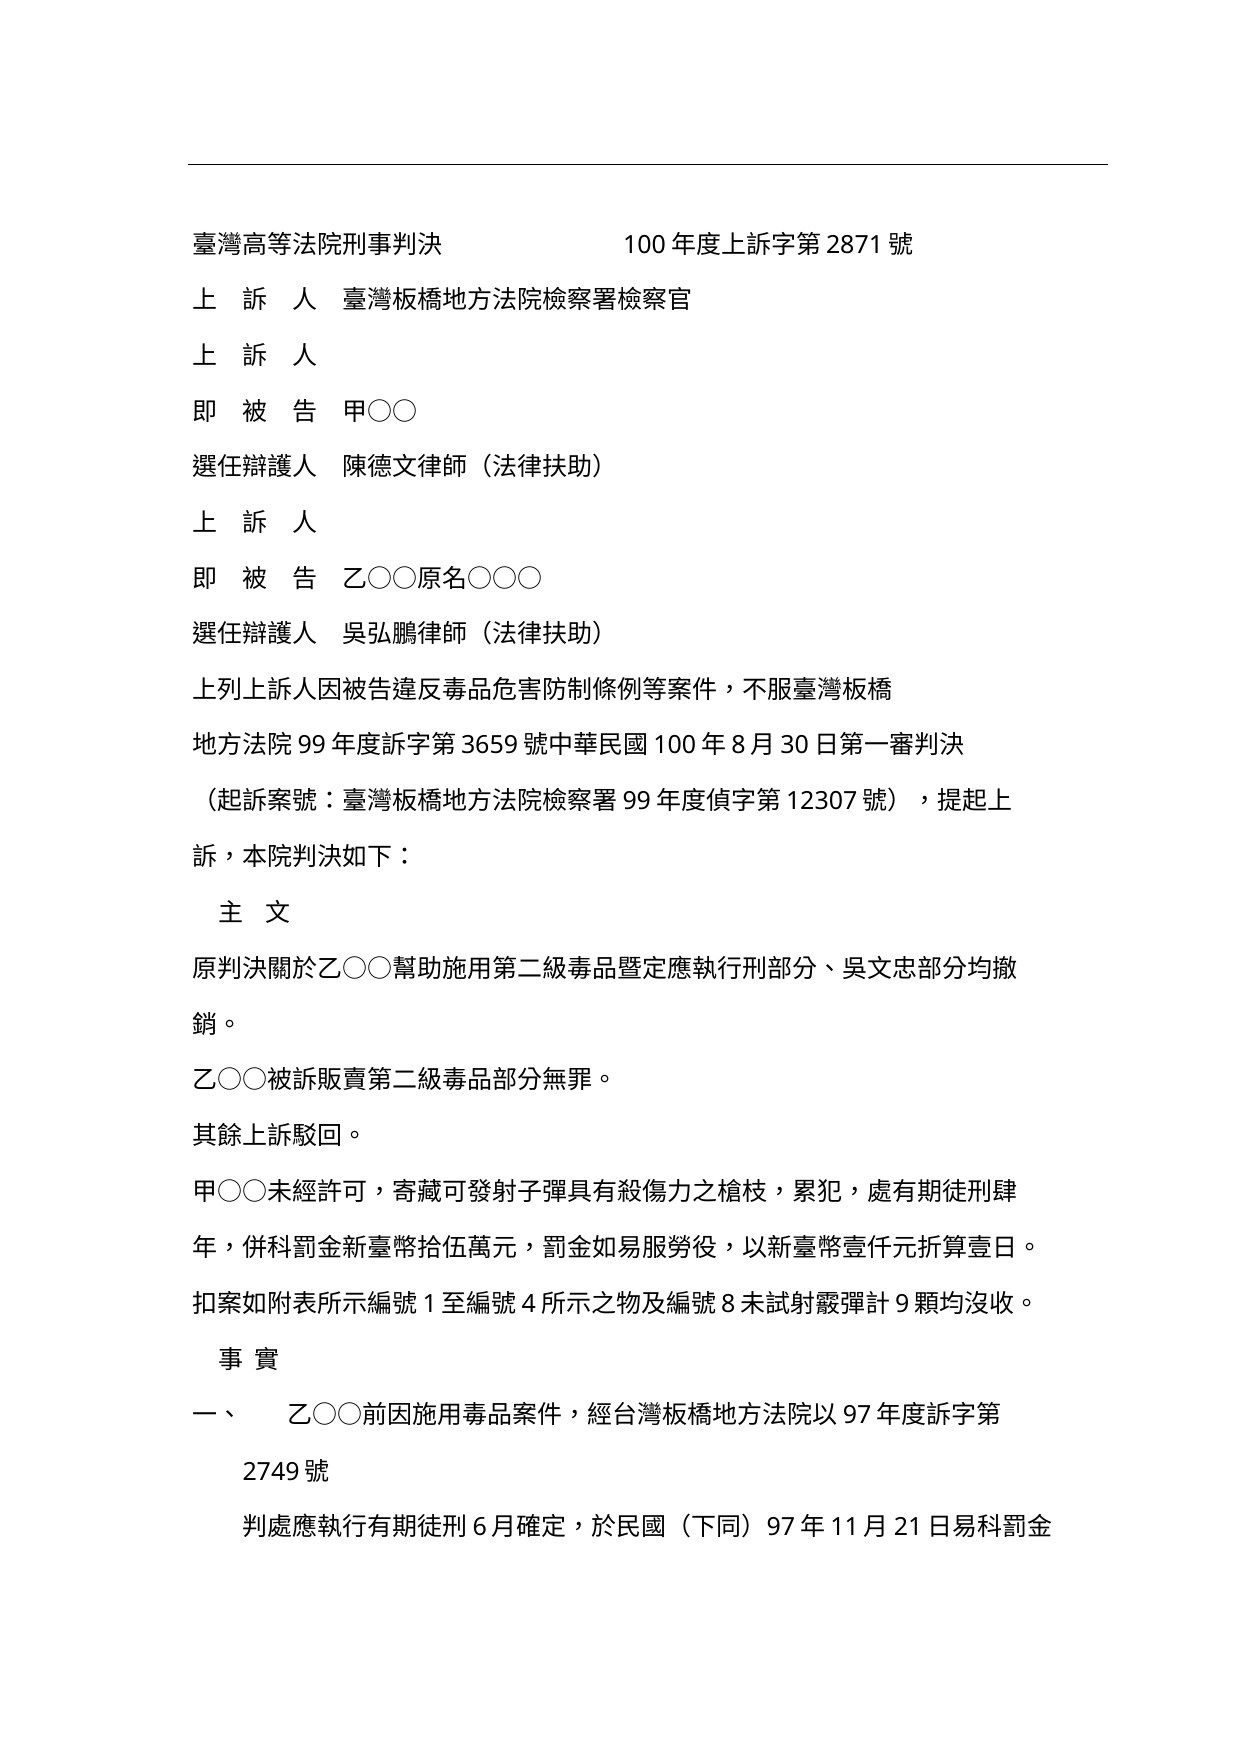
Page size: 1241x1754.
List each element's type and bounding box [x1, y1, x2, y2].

table_header [186, 165, 1067, 1548]
